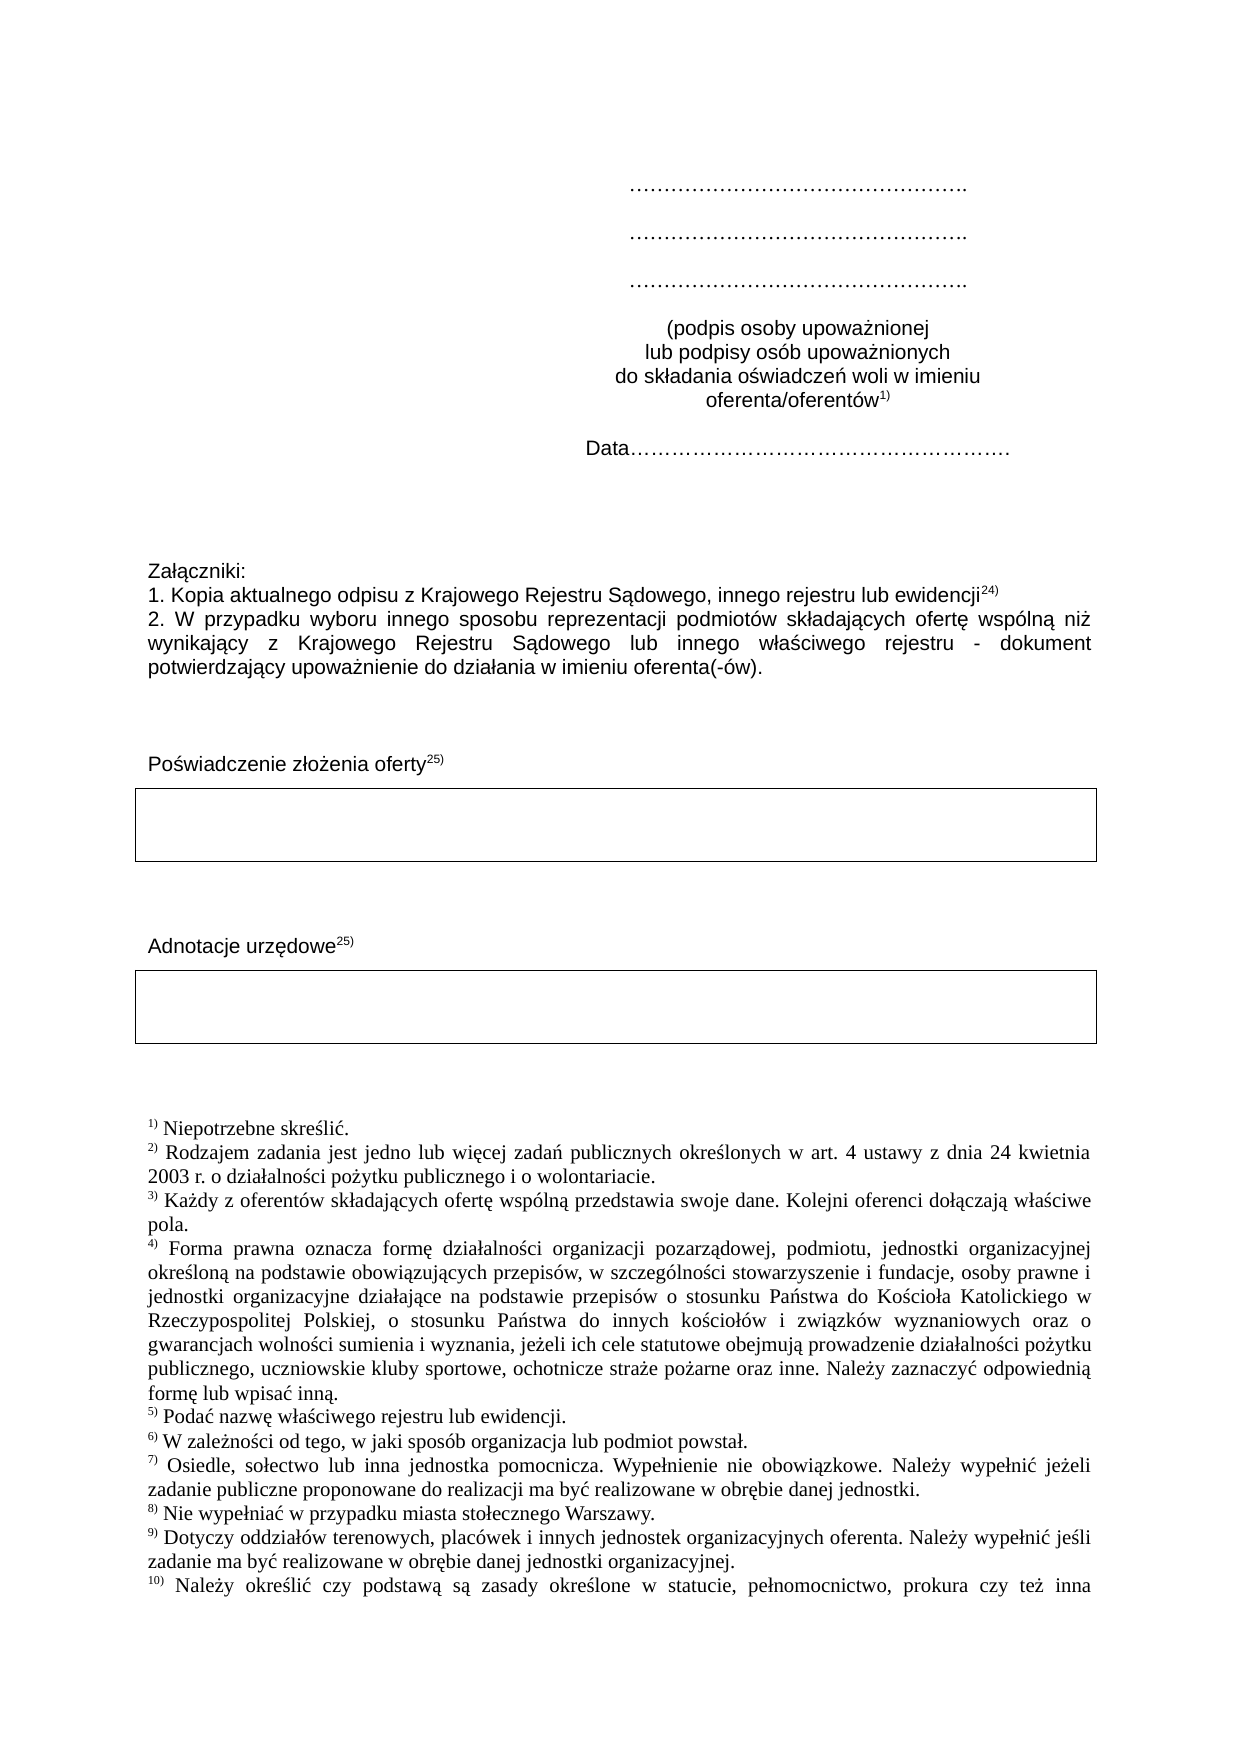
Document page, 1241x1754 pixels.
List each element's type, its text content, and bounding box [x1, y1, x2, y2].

table_header …………………………………………. …………………………………………. …………………………………………. (podpis osoby upoważnionej lub podpisy osób upoważnionych do składania oświadczeń woli w imieniu oferenta/oferentów1) Data………………………………………………. [493, 148, 1092, 486]
text 7) Osiedle, sołectwo lub inna jednostka pomocnicza. Wypełnienie nie obowiązkowe. Należy wypełnić jeżeli zadanie publiczne proponowane do realizacji ma być realizowane w obrębie danej jednostki. [148, 1453, 1093, 1501]
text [148, 1573, 1093, 1597]
text 5) Podać nazwę właściwego rejestru lub ewidencji. [148, 1404, 1093, 1428]
text 4) Forma prawna oznacza formę działalności organizacji pozarządowej, podmiotu, jednostki organizacyjnej określoną na podstawie obowiązujących przepisów, w szczególności stowarzyszenie i fundacje, osoby prawne i jednostki organizacyjne działające na podstawie przepisów o stosunku Państwa do Kościoła Katolickiego w Rzeczypospolitej Polskiej, o stosunku Państwa do innych kościołów i związków wyznaniowych oraz o gwarancjach wolności sumienia i wyznania, jeżeli ich cele statutowe obejmują prowadzenie działalności pożytku publicznego, uczniowskie kluby sportowe, ochotnicze straże pożarne oraz inne. Należy zaznaczyć odpowiednią formę lub wpisać inną. [148, 1236, 1093, 1404]
text 6) W zależności od tego, w jaki sposób organizacja lub podmiot powstał. [148, 1428, 1093, 1453]
text 1. Kopia aktualnego odpisu z Krajowego Rejestru Sądowego, innego rejestru lub ewidencji24) [148, 583, 1093, 607]
text 8) Nie wypełniać w przypadku miasta stołecznego Warszawy. [148, 1501, 1093, 1525]
text Adnotacje urzędowe25) [148, 934, 1093, 958]
text Załączniki: [148, 559, 1093, 583]
table_header [136, 971, 1096, 1043]
text 1) Niepotrzebne skreślić. [148, 1116, 1093, 1140]
text 2) Rodzajem zadania jest jedno lub więcej zadań publicznych określonych w art. 4 ustawy z dnia 24 kwietnia 2003 r. o działalności pożytku publicznego i o wolontariacie. [148, 1140, 1093, 1188]
text 3) Każdy z oferentów składających ofertę wspólną przedstawia swoje dane. Kolejni oferenci dołączają właściwe pola. [148, 1188, 1093, 1236]
text 9) Dotyczy oddziałów terenowych, placówek i innych jednostek organizacyjnych oferenta. Należy wypełnić jeśli zadanie ma być realizowane w obrębie danej jednostki organizacyjnej. [148, 1525, 1093, 1573]
table_header [136, 789, 1096, 861]
text 2. W przypadku wyboru innego sposobu reprezentacji podmiotów składających ofertę wspólną niż wynikający z Krajowego Rejestru Sądowego lub innego właściwego rejestru - dokument potwierdzający upoważnienie do działania w imieniu oferenta(-ów). [148, 607, 1093, 679]
text Poświadczenie złożenia oferty25) [148, 752, 1093, 776]
